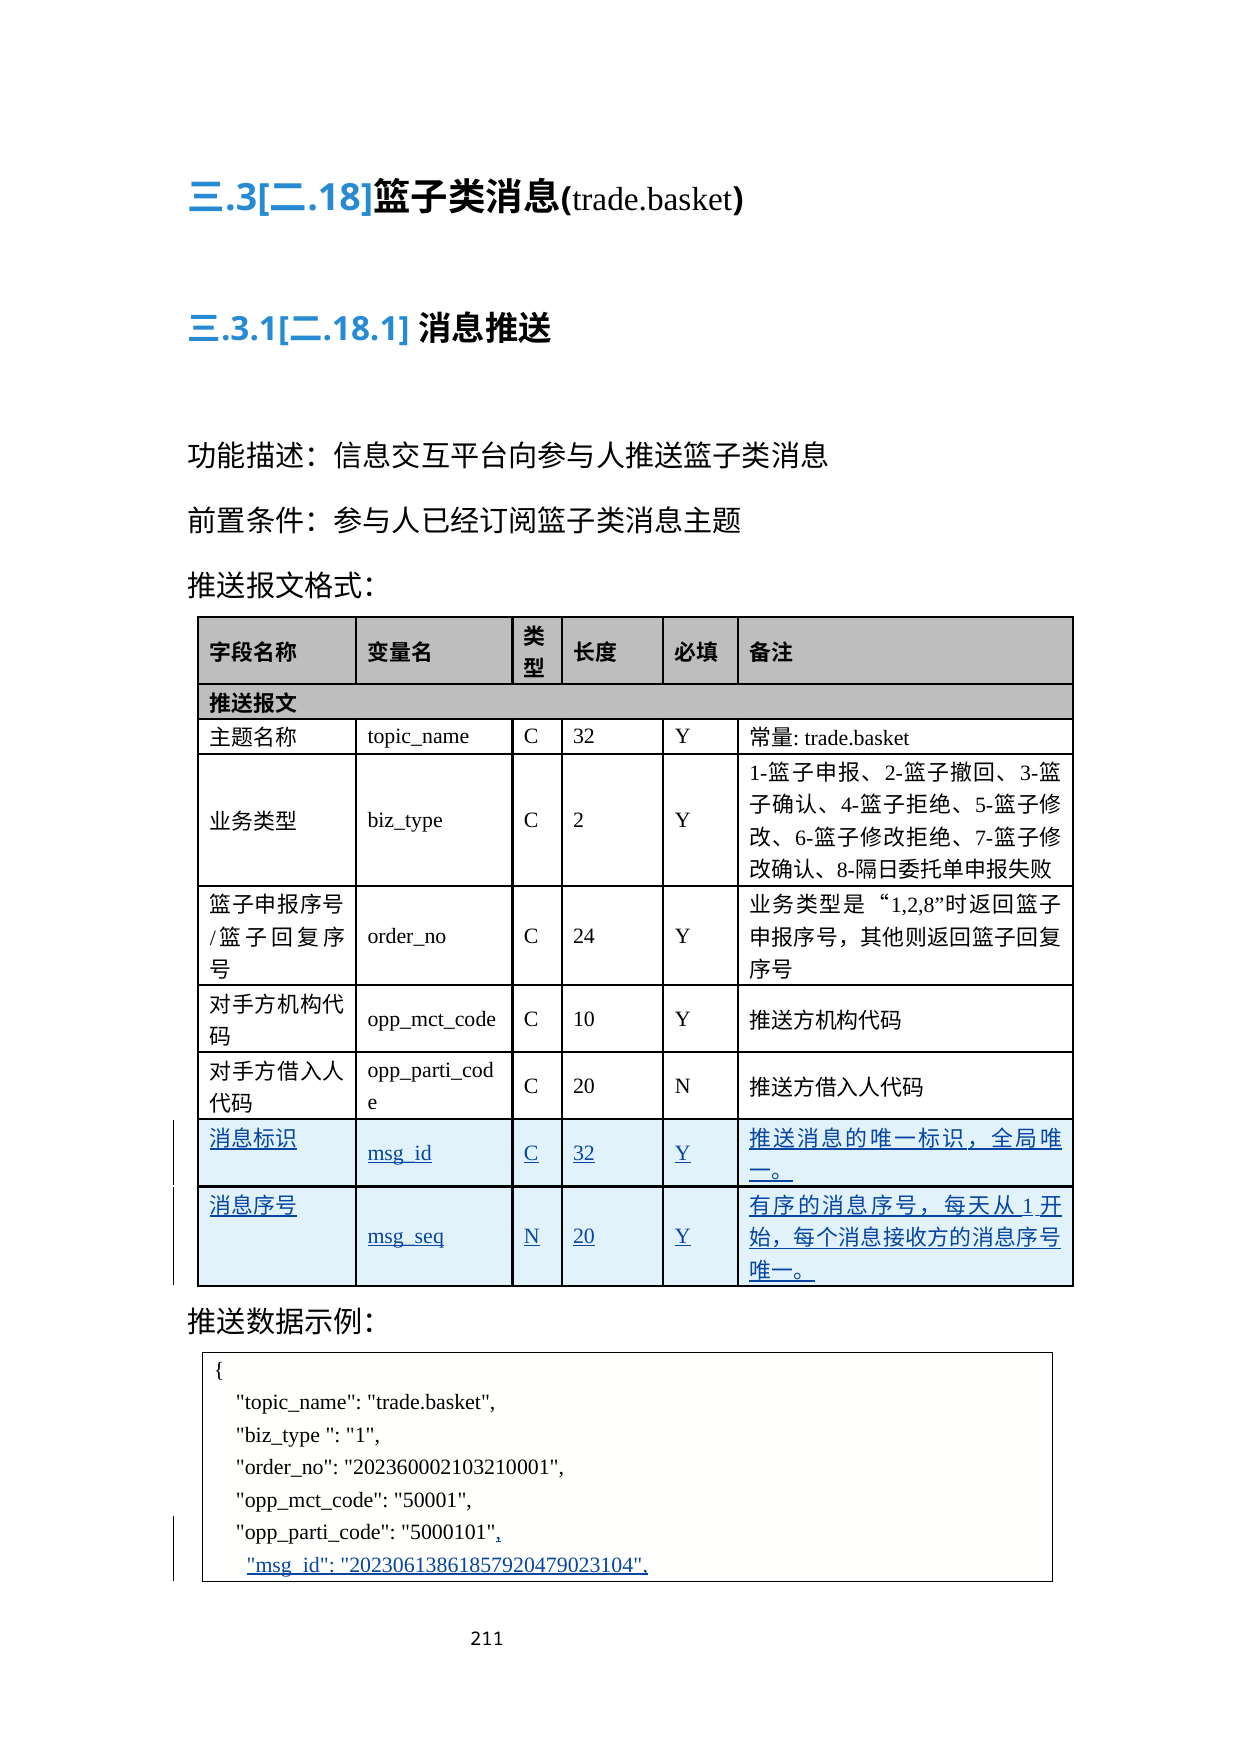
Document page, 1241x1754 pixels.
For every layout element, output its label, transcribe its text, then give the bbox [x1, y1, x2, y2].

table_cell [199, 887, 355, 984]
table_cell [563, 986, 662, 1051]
text 功能描述：信息交互平台向参与人推送篮子类消息 [187, 421, 1053, 486]
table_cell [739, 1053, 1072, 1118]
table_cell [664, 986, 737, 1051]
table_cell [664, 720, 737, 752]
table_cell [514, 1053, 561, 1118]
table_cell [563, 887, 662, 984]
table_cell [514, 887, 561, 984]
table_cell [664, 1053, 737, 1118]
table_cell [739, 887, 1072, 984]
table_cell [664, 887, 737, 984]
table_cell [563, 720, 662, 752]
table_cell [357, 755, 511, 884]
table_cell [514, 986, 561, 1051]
subtitle 篮子类消息(trade.basket) [187, 162, 1053, 227]
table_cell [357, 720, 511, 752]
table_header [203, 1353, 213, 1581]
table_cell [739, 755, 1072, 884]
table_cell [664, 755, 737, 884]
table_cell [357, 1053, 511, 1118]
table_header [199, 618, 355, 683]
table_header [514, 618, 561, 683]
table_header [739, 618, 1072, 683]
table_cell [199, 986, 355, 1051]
text 前置条件：参与人已经订阅篮子类消息主题 [187, 486, 1053, 551]
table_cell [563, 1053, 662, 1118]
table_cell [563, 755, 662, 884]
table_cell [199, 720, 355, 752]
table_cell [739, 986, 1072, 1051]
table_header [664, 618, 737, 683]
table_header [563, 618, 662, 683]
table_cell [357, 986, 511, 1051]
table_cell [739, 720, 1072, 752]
text 推送报文格式： [187, 551, 1053, 616]
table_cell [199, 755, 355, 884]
subtitle 消息推送 [187, 294, 1053, 359]
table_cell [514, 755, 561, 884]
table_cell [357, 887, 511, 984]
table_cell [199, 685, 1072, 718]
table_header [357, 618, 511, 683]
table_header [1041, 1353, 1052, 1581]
text 推送数据示例： [187, 1287, 1053, 1352]
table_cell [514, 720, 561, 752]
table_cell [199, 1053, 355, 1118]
